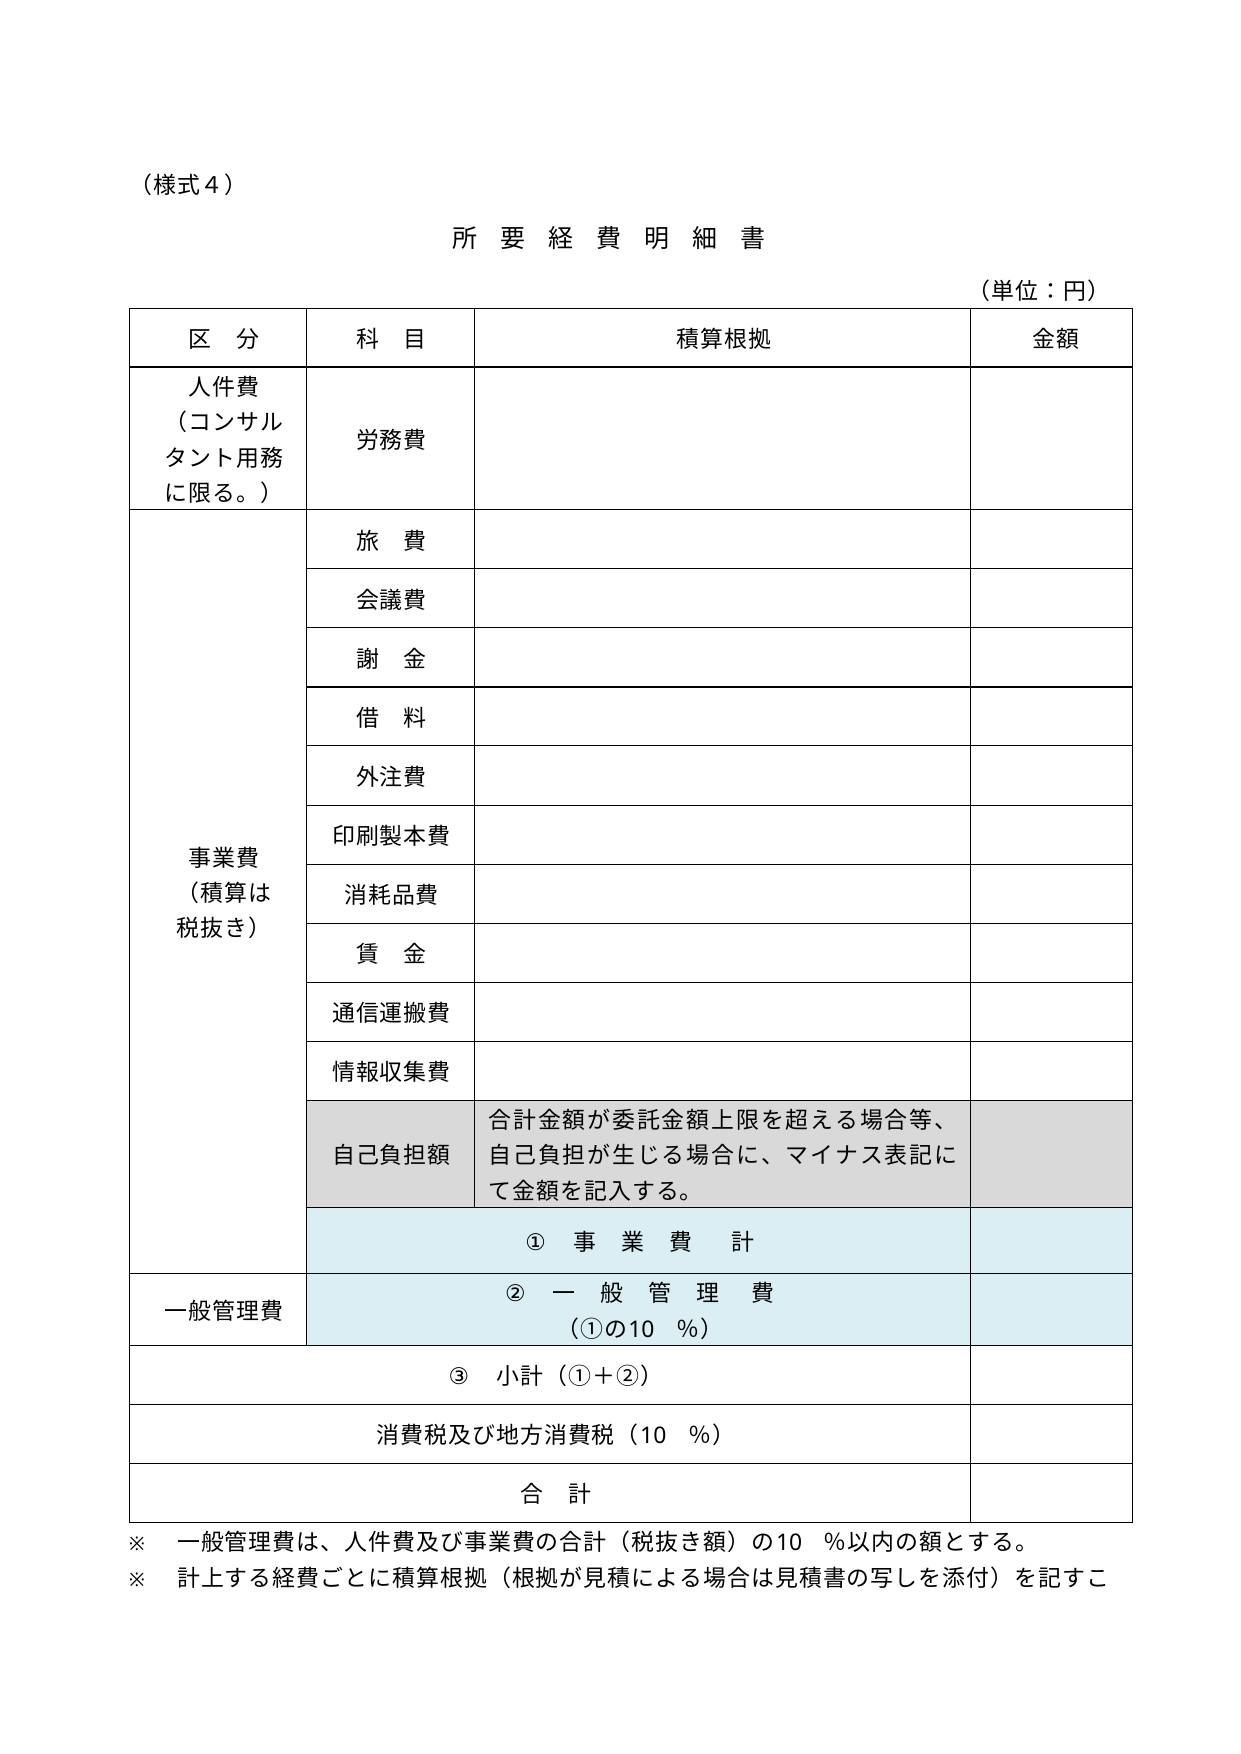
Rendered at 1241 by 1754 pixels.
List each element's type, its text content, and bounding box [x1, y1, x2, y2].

table_cell [475, 1042, 970, 1100]
table_cell 旅 費 [307, 510, 474, 568]
table_header 積算根拠 [475, 309, 970, 366]
table_cell 自己負担額 [307, 1101, 474, 1207]
table_header 金額 [971, 309, 1132, 366]
table_cell [971, 1405, 1132, 1463]
table_cell [475, 688, 970, 745]
text （単位：円） [129, 272, 1111, 307]
table_cell 合計金額が委託金額上限を超える場合等、自己負担が生じる場合に、マイナス表記にて金額を記入する。 [475, 1101, 970, 1207]
table_cell [475, 510, 970, 568]
table_cell [971, 1042, 1132, 1100]
table_cell 人件費 （コンサル タント用務 に限る。） [130, 368, 306, 509]
table_cell [475, 983, 970, 1041]
table_cell [971, 688, 1132, 745]
table_cell [971, 628, 1132, 686]
table_cell [475, 924, 970, 982]
table_header 科 目 [307, 309, 474, 366]
table_cell [971, 510, 1132, 568]
table_cell [475, 569, 970, 627]
table_cell 情報収集費 [307, 1042, 474, 1100]
table_cell [971, 1101, 1132, 1207]
table_cell [971, 983, 1132, 1041]
table_cell [971, 1346, 1132, 1404]
table_cell [475, 628, 970, 686]
table_cell [475, 865, 970, 923]
table_header 区 分 [130, 309, 306, 366]
table_cell [971, 924, 1132, 982]
table_cell 消費税及び地方消費税（10％） [130, 1405, 970, 1463]
text （様式４） [129, 166, 1111, 201]
table_cell [971, 368, 1132, 509]
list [129, 1558, 1111, 1594]
table_cell 合 計 [130, 1464, 970, 1522]
table_cell [971, 569, 1132, 627]
table_cell 小計（①＋②） [130, 1346, 970, 1404]
table_cell 会議費 [307, 569, 474, 627]
table_cell [971, 746, 1132, 804]
table_cell 通信運搬費 [307, 983, 474, 1041]
table_cell 事業費 （積算は 税抜き） [130, 510, 306, 1273]
table_cell [971, 1274, 1132, 1345]
table_cell [475, 368, 970, 509]
table_cell 外注費 [307, 746, 474, 804]
table_cell [971, 1464, 1132, 1522]
table_cell 事業費計 [307, 1208, 970, 1273]
table_cell 印刷製本費 [307, 806, 474, 863]
table_cell [475, 746, 970, 804]
table_cell 賃 金 [307, 924, 474, 982]
table_cell 一般管理費 （①の10％） [307, 1274, 970, 1345]
table_cell 謝 金 [307, 628, 474, 686]
table_cell [971, 1208, 1132, 1273]
table_cell 消耗品費 [307, 865, 474, 923]
table_cell [971, 865, 1132, 923]
table_cell [971, 806, 1132, 863]
text 所要経費明細書 [129, 201, 1111, 272]
table_cell 一般管理費 [130, 1274, 306, 1345]
list 一般管理費は、人件費及び事業費の合計（税抜き額）の10％以内の額とする。 [129, 1523, 1111, 1558]
table_cell 借 料 [307, 688, 474, 745]
table_cell 労務費 [307, 368, 474, 509]
table_cell [475, 806, 970, 863]
